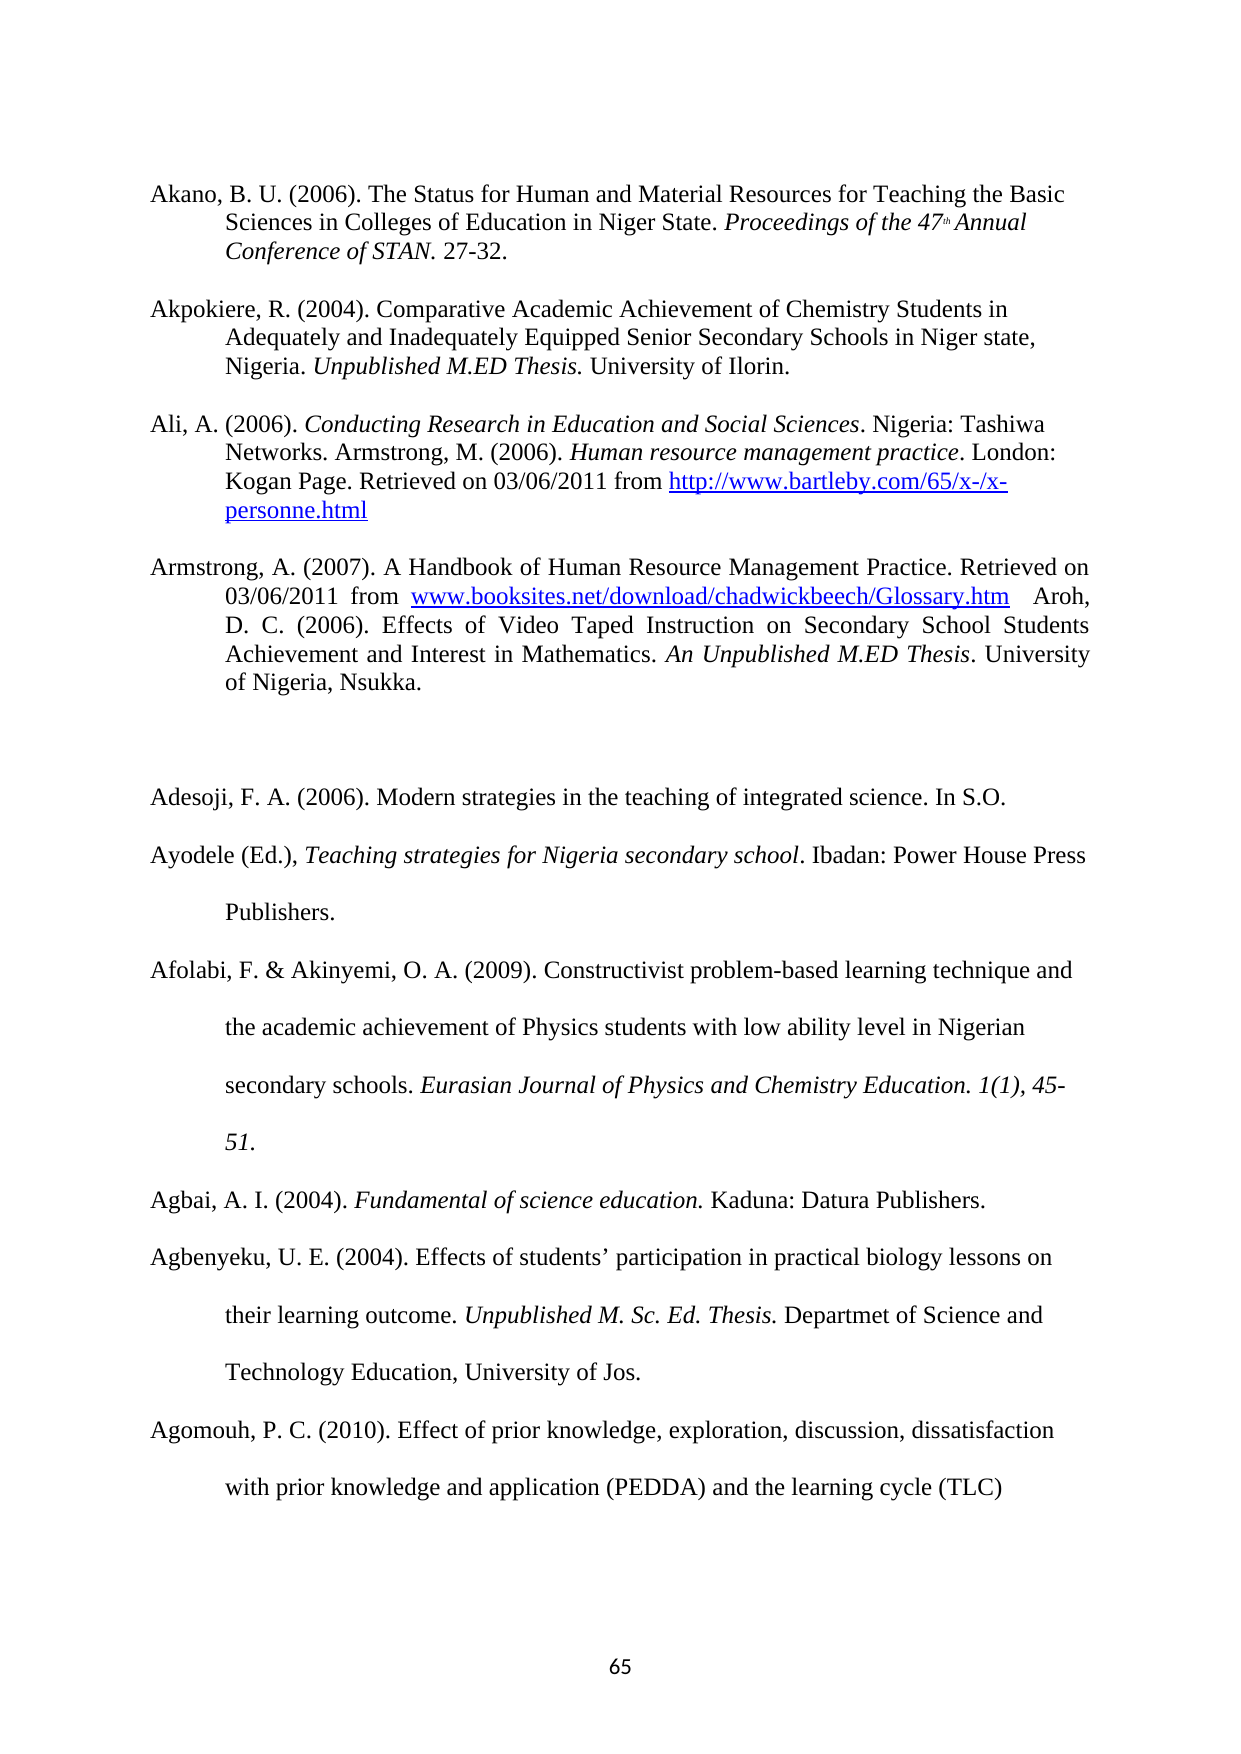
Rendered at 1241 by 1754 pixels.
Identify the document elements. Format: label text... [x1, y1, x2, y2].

text Ali, A. (2006). Conducting Research in Education and Social Sciences. Nigeria: Tashiwa Networks. Armstrong, M. (2006). Human resource management practice. London: Kogan Page. Retrieved on 03/06/2011 from http://www.bartleby.com/65/x-/x-personne.html [150, 409, 1090, 524]
text Technology Education, University of Jos. [150, 1357, 1090, 1386]
text Publishers. [150, 897, 1090, 926]
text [150, 1415, 1090, 1501]
text Akano, B. U. (2006). The Status for Human and Material Resources for Teaching the Basic Sciences in Colleges of Education in Niger State. Proceedings of the 47th Annual Conference of STAN. 27-32. [150, 179, 1090, 265]
text Agbai, A. I. (2004). Fundamental of science education. Kaduna: Datura Publishers. [150, 1185, 1090, 1214]
text Akpokiere, R. (2004). Comparative Academic Achievement of Chemistry Students in Adequately and Inadequately Equipped Senior Secondary Schools in Niger state, Nigeria. Unpublished M.ED Thesis. University of Ilorin. [150, 294, 1090, 380]
text Agbenyeku, U. E. (2004). Effects of students’ participation in practical biology lessons on their learning outcome. Unpublished M. Sc. Ed. Thesis. Departmet of Science and [150, 1242, 1090, 1329]
text Adesoji, F. A. (2006). Modern strategies in the teaching of integrated science. In S.O. Ayodele (Ed.), Teaching strategies for Nigeria secondary school. Ibadan: Power House Press [150, 782, 1090, 869]
text Armstrong, A. (2007). A Handbook of Human Resource Management Practice. Retrieved on 03/06/2011 from www.booksites.net/download/chadwickbeech/Glossary.htm Aroh, D. C. (2006). Effects of Video Taped Instruction on Secondary School Students Achievement and Interest in Mathematics. An Unpublished M.ED Thesis. University of Nigeria, Nsukka. [150, 552, 1090, 696]
text Afolabi, F. & Akinyemi, O. A. (2009). Constructivist problem-based learning technique and the academic achievement of Physics students with low ability level in Nigerian secondary schools. Eurasian Journal of Physics and Chemistry Education. 1(1), 45- 51. [150, 955, 1090, 1156]
